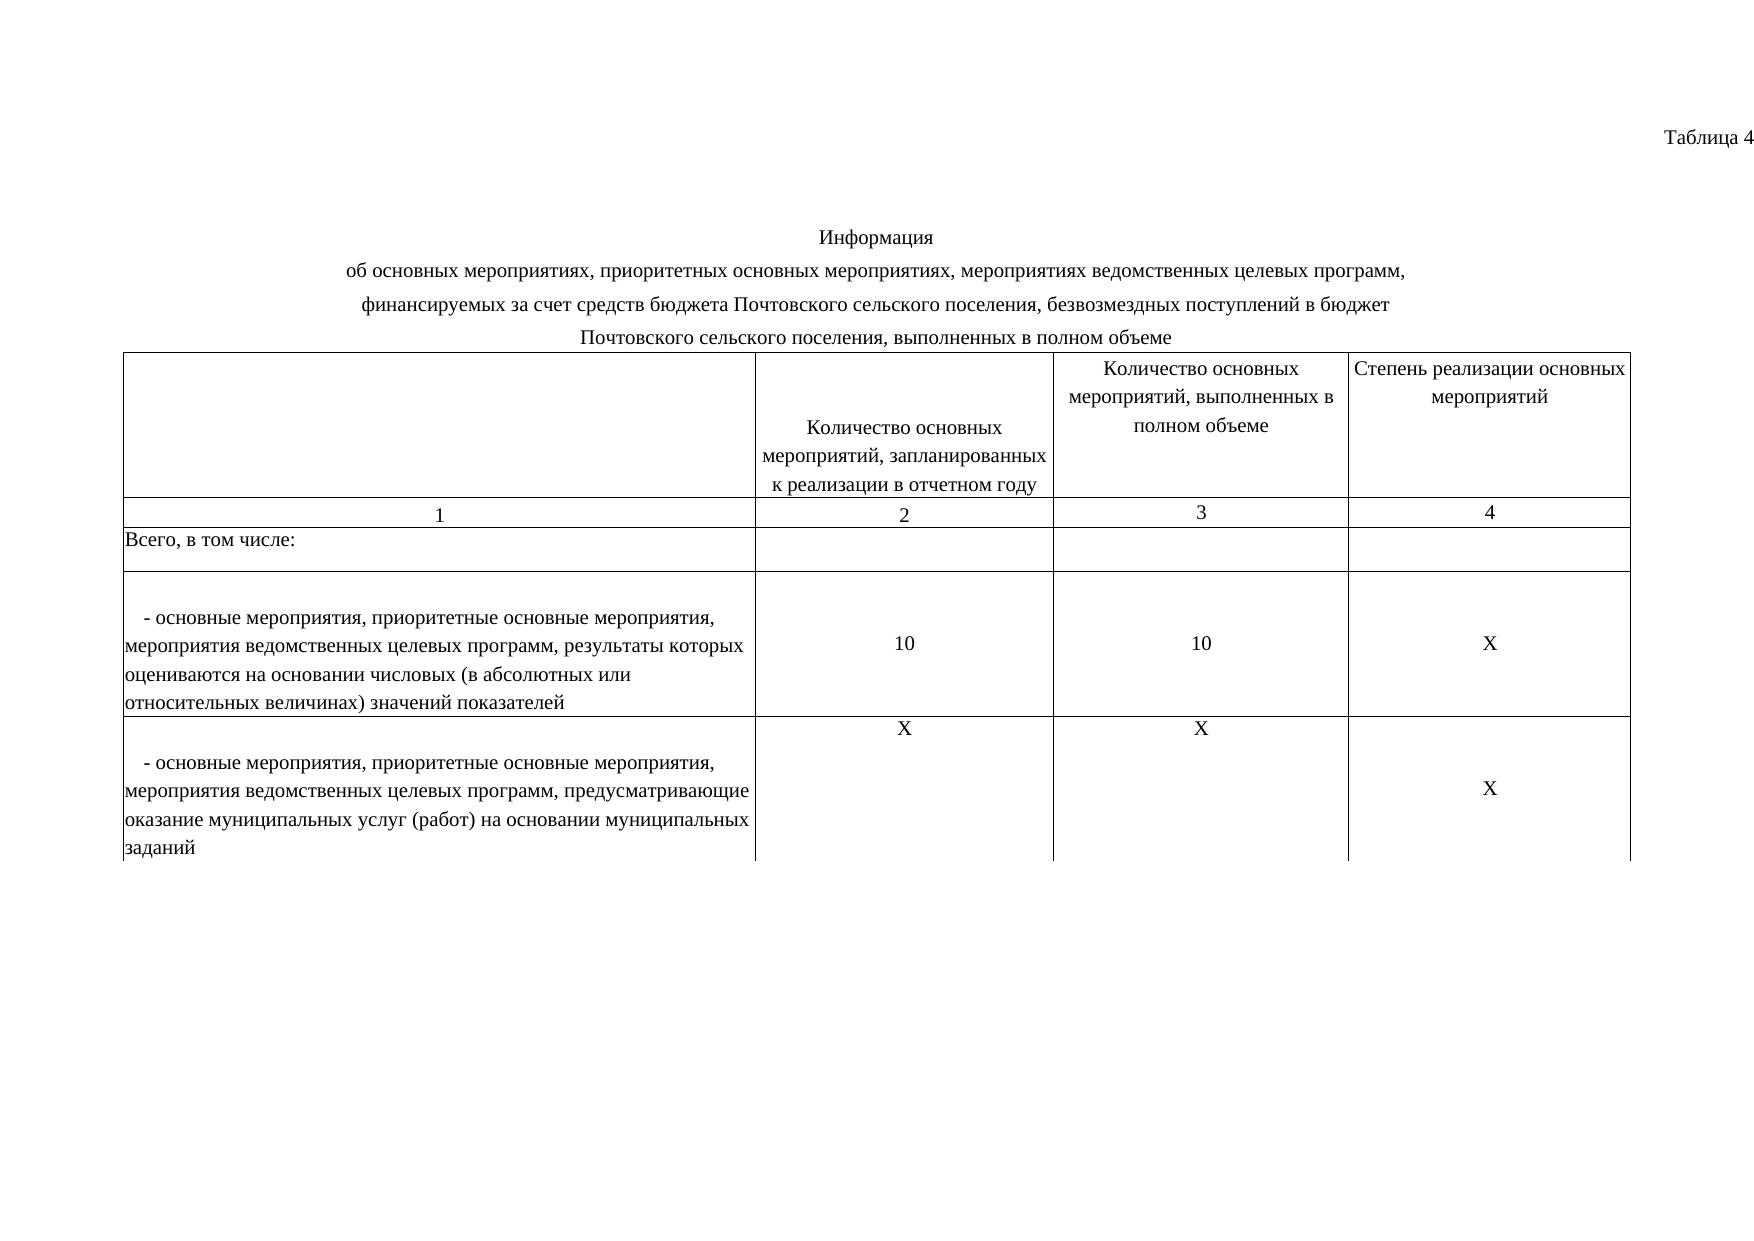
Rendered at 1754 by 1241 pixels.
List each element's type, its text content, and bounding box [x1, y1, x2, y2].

table_cell - основные мероприятия, приоритетные основные мероприятия, мероприятия ведомственных целевых программ, предусматривающие оказание муниципальных услуг (работ) на основании муниципальных заданий [124, 717, 755, 861]
table_header [124, 353, 755, 497]
table_header Количество основных мероприятий, выполненных в полном объеме [1054, 353, 1348, 497]
text Таблица 4 [2, 121, 1754, 150]
table_cell 2 [756, 498, 1053, 527]
table_cell 10 [756, 572, 1053, 716]
table_cell [756, 528, 1053, 571]
table_cell 1 [124, 498, 755, 527]
table_cell Х [1054, 717, 1348, 861]
table_cell Х [756, 717, 1053, 861]
table_cell Х [1349, 572, 1630, 716]
table_cell [1349, 528, 1630, 571]
table_header Степень реализации основных мероприятий [1349, 353, 1630, 497]
table_cell 3 [1054, 498, 1348, 527]
table_cell [1054, 528, 1348, 571]
table_cell Всего, в том числе: [124, 528, 755, 571]
table_cell Х [1349, 717, 1630, 861]
text об основных мероприятиях, приоритетных основных мероприятиях, мероприятиях ведомственных целевых программ, финансируемых за счет средств бюджета Почтовского сельского поселения, безвозмездных поступлений в бюджет [0, 251, 1752, 318]
table_cell - основные мероприятия, приоритетные основные мероприятия, мероприятия ведомственных целевых программ, результаты которых оцениваются на основании числовых (в абсолютных или относительных величинах) значений показателей [124, 572, 755, 716]
text Почтовского сельского поселения, выполненных в полном объеме [0, 318, 1752, 352]
table_cell 4 [1349, 498, 1630, 527]
text Информация [0, 217, 1752, 251]
table_header Количество основных мероприятий, запланированных к реализации в отчетном году [756, 353, 1053, 497]
table_cell 10 [1054, 572, 1348, 716]
